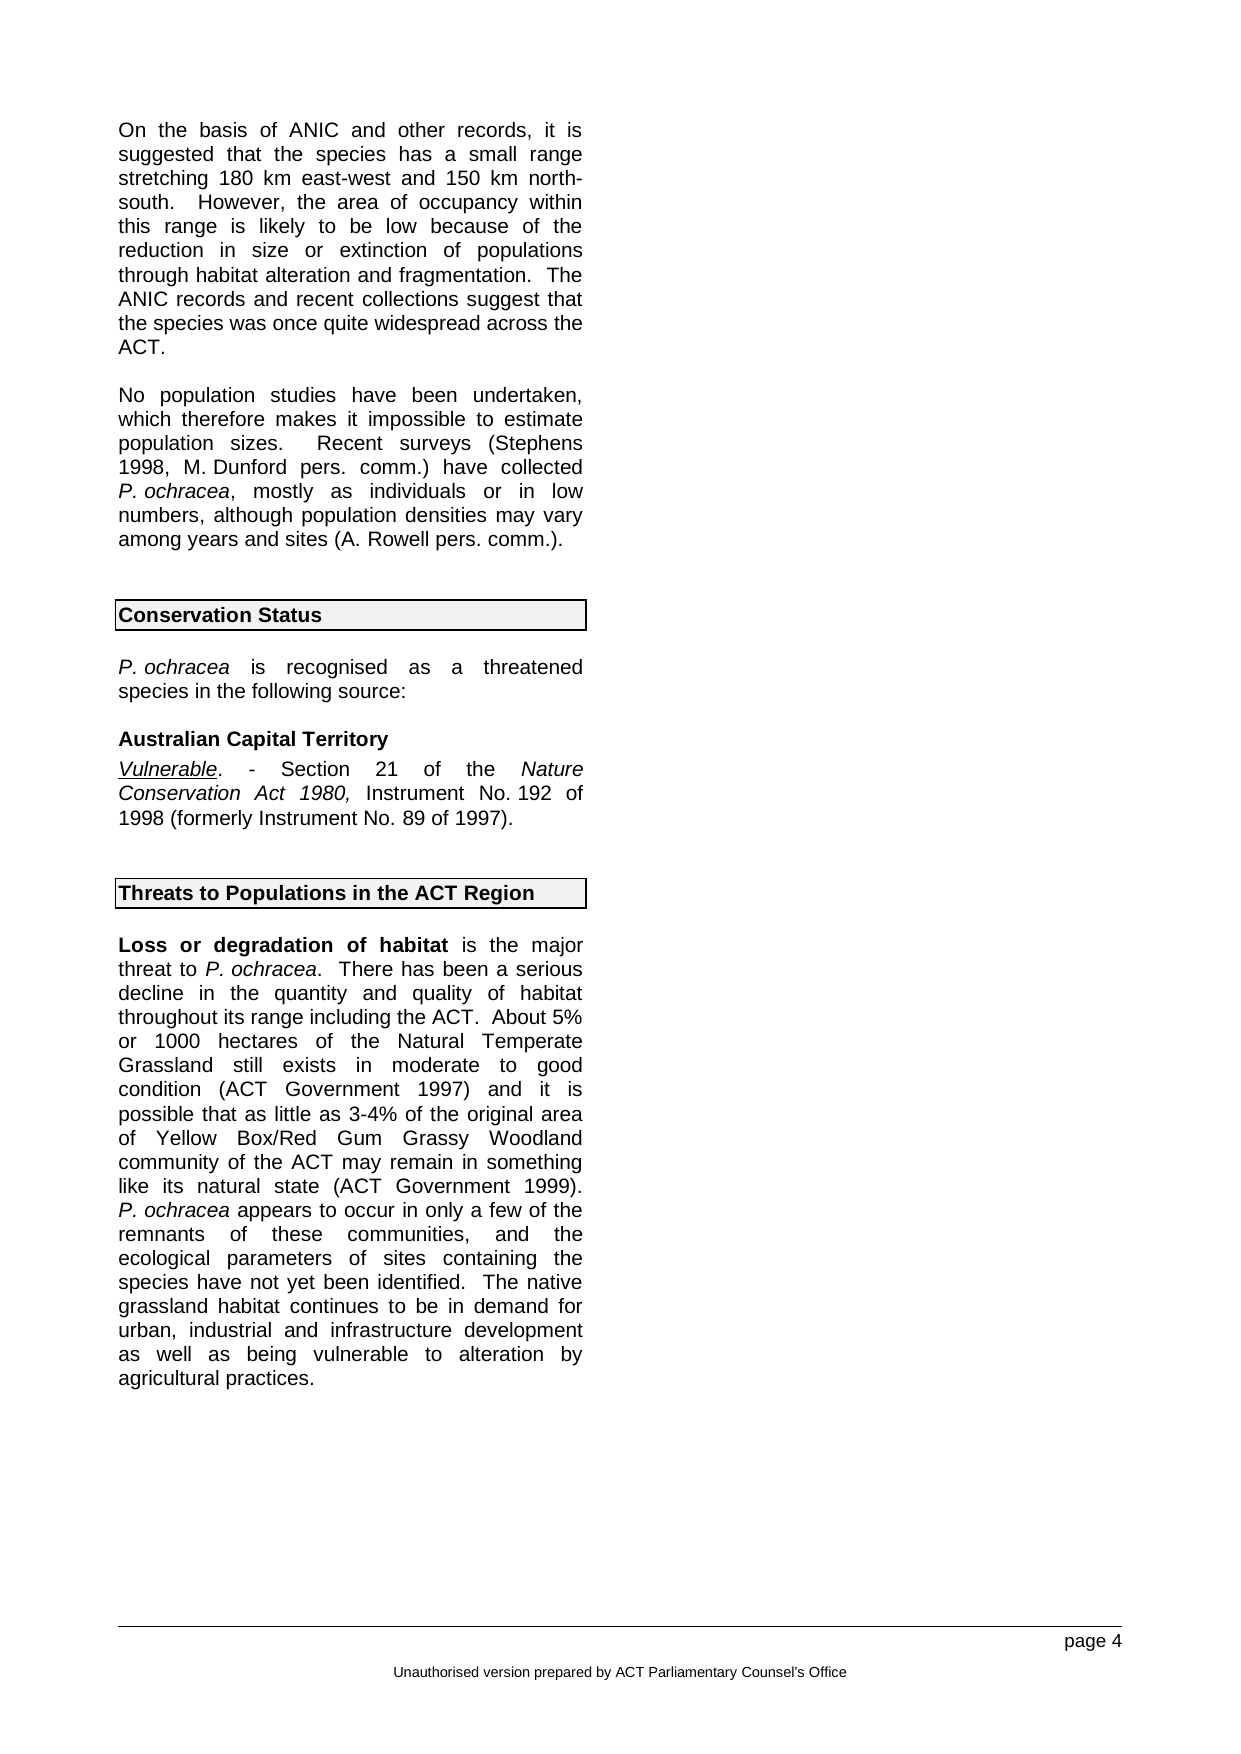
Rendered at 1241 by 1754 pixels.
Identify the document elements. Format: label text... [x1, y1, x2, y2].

text P. ochracea is recognised as a threatened species in the following source: [118, 655, 583, 703]
text Loss or degradation of habitat is the major threat to P. ochracea. There has been a serious decline in the quantity and quality of habitat throughout its range including the ACT. About 5% or 1000 hectares of the Natural Temperate Grassland still exists in moderate to good condition (ACT Government 1997) and it is possible that as little as 3-4% of the original area of Yellow Box/Red Gum Grassy Woodland community of the ACT may remain in something like its natural state (ACT Government 1999). P. ochracea appears to occur in only a few of the remnants of these communities, and the ecological parameters of sites containing the species have not yet been identified. The native grassland habitat continues to be in demand for urban, industrial and infrastructure development as well as being vulnerable to alteration by agricultural practices. [118, 933, 583, 1390]
text Conservation Status [116, 601, 585, 629]
text Threats to Populations in the ACT Region [116, 879, 585, 907]
text Vulnerable. - Section 21 of the Nature Conservation Act 1980, Instrument No. 192 of 1998 (formerly Instrument No. 89 of 1997). [118, 757, 583, 829]
text Australian Capital Territory [118, 727, 583, 751]
text On the basis of ANIC and other records, it is suggested that the species has a small range stretching 180 km east-west and 150 km north-south. However, the area of occupancy within this range is likely to be low because of the reduction in size or extinction of populations through habitat alteration and fragmentation. The ANIC records and recent collections suggest that the species was once quite widespread across the ACT. [118, 118, 583, 359]
text No population studies have been undertaken, which therefore makes it impossible to estimate population sizes. Recent surveys (Stephens 1998, M. Dunford pers. comm.) have collected P. ochracea, mostly as individuals or in low numbers, although population densities may vary among years and sites (A. Rowell pers. comm.). [118, 383, 583, 551]
